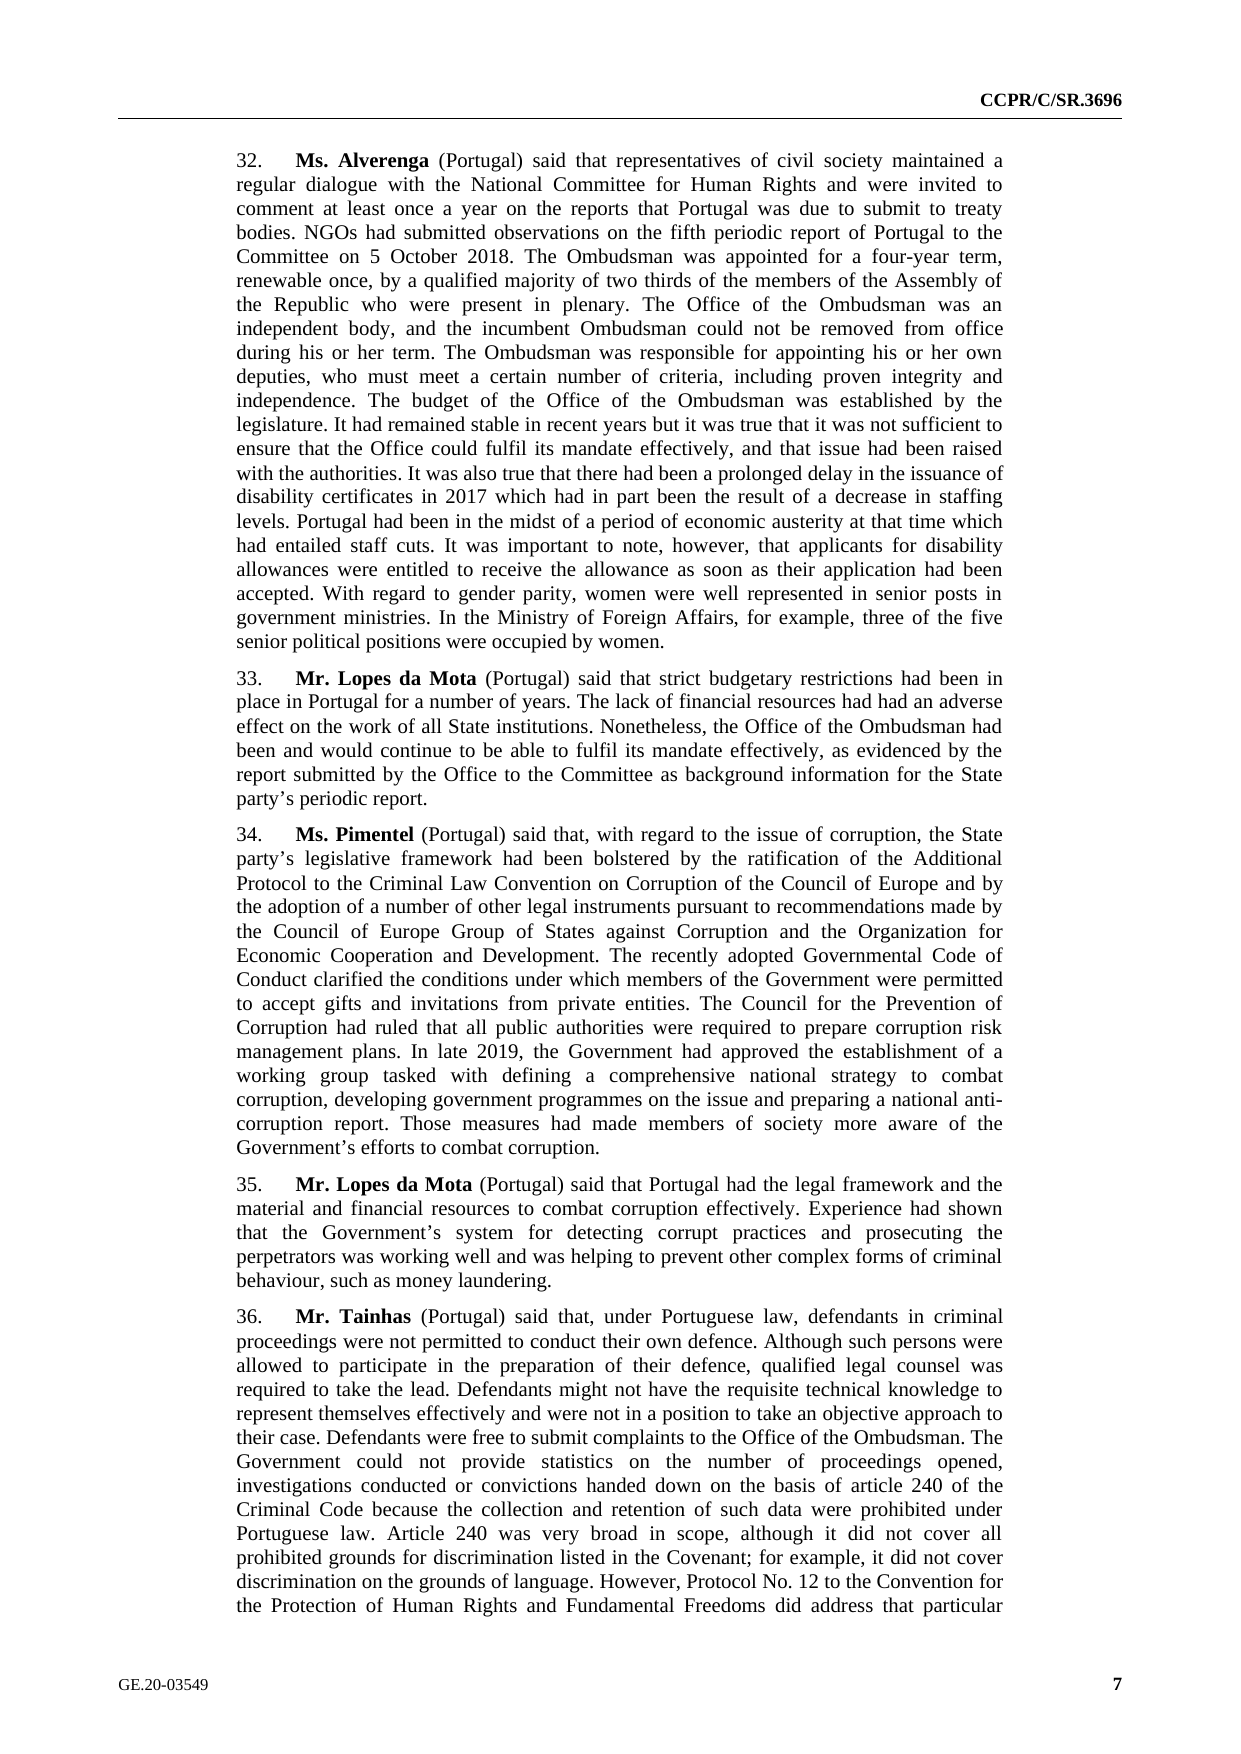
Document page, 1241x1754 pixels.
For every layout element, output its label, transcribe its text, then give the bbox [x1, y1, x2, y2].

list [236, 1304, 1004, 1617]
list 35. Mr. Lopes da Mota (Portugal) said that Portugal had the legal framework and the material and financial resources to combat corruption effectively. Experience had shown that the Government’s system for detecting corrupt practices and prosecuting the perpetrators was working well and was helping to prevent other complex forms of criminal behaviour, such as money laundering. [236, 1172, 1004, 1292]
list 34. Ms. Pimentel (Portugal) said that, with regard to the issue of corruption, the State party’s legislative framework had been bolstered by the ratification of the Additional Protocol to the Criminal Law Convention on Corruption of the Council of Europe and by the adoption of a number of other legal instruments pursuant to recommendations made by the Council of Europe Group of States against Corruption and the Organization for Economic Cooperation and Development. The recently adopted Governmental Code of Conduct clarified the conditions under which members of the Government were permitted to accept gifts and invitations from private entities. The Council for the Prevention of Corruption had ruled that all public authorities were required to prepare corruption risk management plans. In late 2019, the Government had approved the establishment of a working group tasked with defining a comprehensive national strategy to combat corruption, developing government programmes on the issue and preparing a national anti-corruption report. Those measures had made members of society more aware of the Government’s efforts to combat corruption. [236, 822, 1004, 1159]
list 32. Ms. Alverenga (Portugal) said that representatives of civil society maintained a regular dialogue with the National Committee for Human Rights and were invited to comment at least once a year on the reports that Portugal was due to submit to treaty bodies. NGOs had submitted observations on the fifth periodic report of Portugal to the Committee on 5 October 2018. The Ombudsman was appointed for a four-year term, renewable once, by a qualified majority of two thirds of the members of the Assembly of the Republic who were present in plenary. The Office of the Ombudsman was an independent body, and the incumbent Ombudsman could not be removed from office during his or her term. The Ombudsman was responsible for appointing his or her own deputies, who must meet a certain number of criteria, including proven integrity and independence. The budget of the Office of the Ombudsman was established by the legislature. It had remained stable in recent years but it was true that it was not sufficient to ensure that the Office could fulfil its mandate effectively, and that issue had been raised with the authorities. It was also true that there had been a prolonged delay in the issuance of disability certificates in 2017 which had in part been the result of a decrease in staffing levels. Portugal had been in the midst of a period of economic austerity at that time which had entailed staff cuts. It was important to note, however, that applicants for disability allowances were entitled to receive the allowance as soon as their application had been accepted. With regard to gender parity, women were well represented in senior posts in government ministries. In the Ministry of Foreign Affairs, for example, three of the five senior political positions were occupied by women. [236, 148, 1004, 653]
list 33. Mr. Lopes da Mota (Portugal) said that strict budgetary restrictions had been in place in Portugal for a number of years. The lack of financial resources had had an adverse effect on the work of all State institutions. Nonetheless, the Office of the Ombudsman had been and would continue to be able to fulfil its mandate effectively, as evidenced by the report submitted by the Office to the Committee as background information for the State party’s periodic report. [236, 665, 1004, 810]
